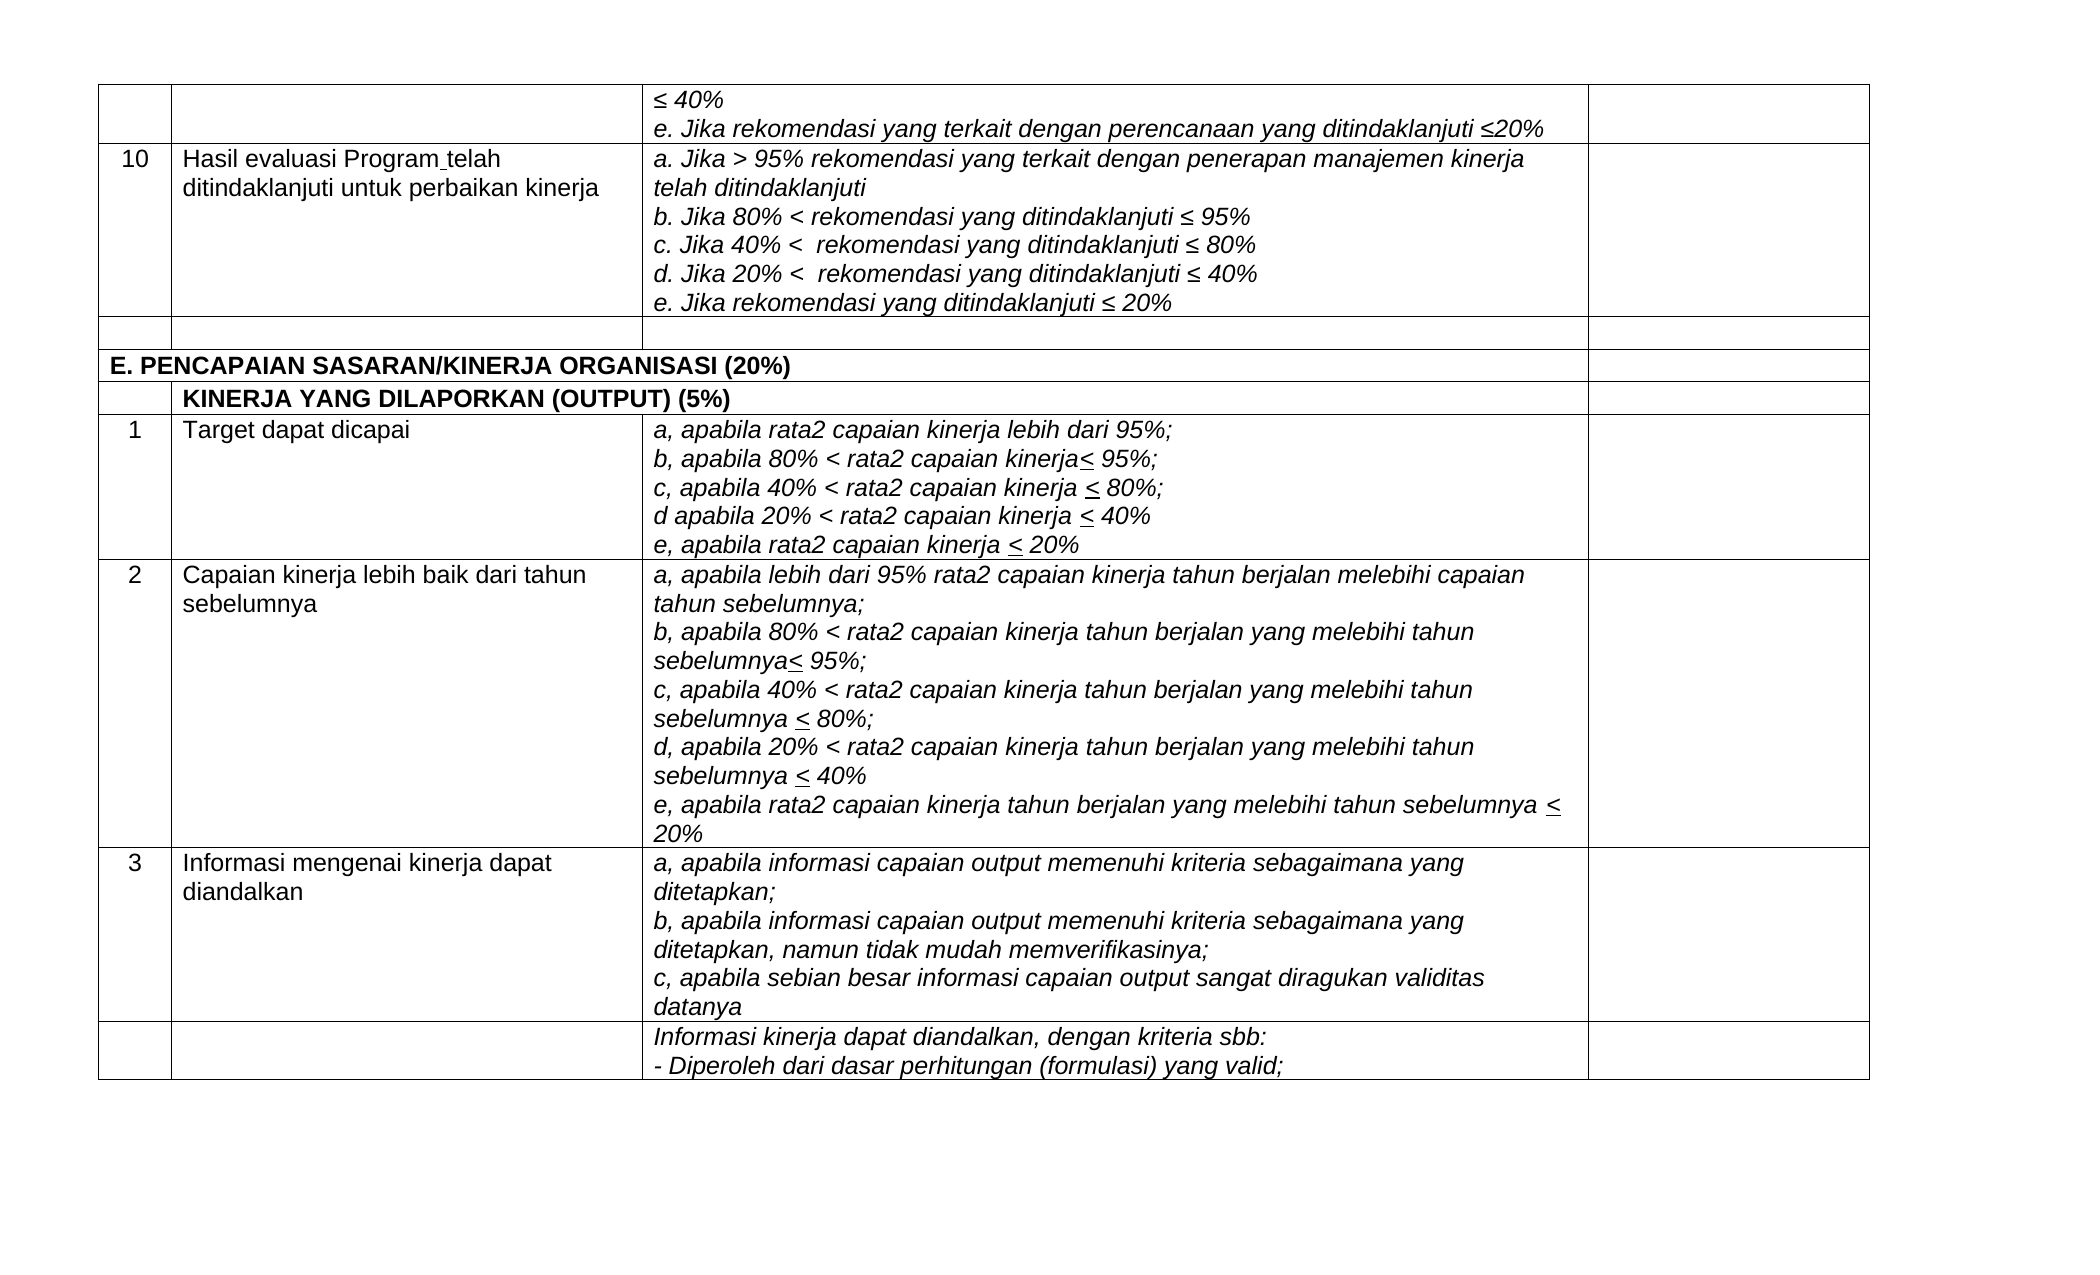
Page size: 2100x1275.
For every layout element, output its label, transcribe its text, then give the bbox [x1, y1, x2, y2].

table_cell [643, 1022, 1588, 1079]
table_cell [99, 382, 171, 414]
table_cell 9 [99, 85, 171, 143]
table_cell [1589, 85, 1869, 143]
table_cell [1589, 350, 1869, 381]
table_cell KINERJA YANG DILAPORKAN (OUTPUT) (5%) [172, 382, 1588, 414]
table_cell [99, 1022, 171, 1079]
table_cell Target dapat dicapai [172, 415, 642, 559]
table_cell E. PENCAPAIAN SASARAN/KINERJA ORGANISASI (20%) [99, 350, 1588, 381]
table_cell 1 [99, 415, 171, 559]
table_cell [643, 85, 1588, 143]
table_cell a, apabila lebih dari 95% rata2 capaian kinerja tahun berjalan melebihi capaian tahun sebelumnya; b, apabila 80% < rata2 capaian kinerja tahun berjalan yang melebihi tahun sebelumnya< 95%; c, apabila 40% < rata2 capaian kinerja tahun berjalan yang melebihi tahun sebelumnya < 80%; d, apabila 20% < rata2 capaian kinerja tahun berjalan yang melebihi tahun sebelumnya < 40% e, apabila rata2 capaian kinerja tahun berjalan yang melebihi tahun sebelumnya < 20% [643, 560, 1588, 847]
table_cell a. Jika > 95% rekomendasi yang terkait dengan penerapan manajemen kinerja telah ditindaklanjuti b. Jika 80% < rekomendasi yang ditindaklanjuti ≤ 95% c. Jika 40% < rekomendasi yang ditindaklanjuti ≤ 80% d. Jika 20% < rekomendasi yang ditindaklanjuti ≤ 40% e. Jika rekomendasi yang ditindaklanjuti ≤ 20% [643, 144, 1588, 316]
table_cell [1589, 560, 1869, 847]
table_cell 2 [99, 560, 171, 847]
table_cell [1589, 144, 1869, 316]
table_cell [1589, 848, 1869, 1021]
table_cell a, apabila informasi capaian output memenuhi kriteria sebagaimana yang ditetapkan; b, apabila informasi capaian output memenuhi kriteria sebagaimana yang ditetapkan, namun tidak mudah memverifikasinya; c, apabila sebian besar informasi capaian output sangat diragukan validitas datanya [643, 848, 1588, 1021]
table_cell Hasil evaluasi Program telah ditindaklanjuti untuk perbaikan kinerja [172, 144, 642, 316]
table_cell a, apabila rata2 capaian kinerja lebih dari 95%; b, apabila 80% < rata2 capaian kinerja< 95%; c, apabila 40% < rata2 capaian kinerja < 80%; d apabila 20% < rata2 capaian kinerja < 40% e, apabila rata2 capaian kinerja < 20% [643, 415, 1588, 559]
table_cell [1589, 1022, 1869, 1079]
table_cell [172, 1022, 642, 1079]
table_cell [643, 317, 1588, 349]
table_cell [1589, 317, 1869, 349]
table_cell [172, 317, 642, 349]
table_cell [1589, 382, 1869, 414]
table_cell Capaian kinerja lebih baik dari tahun sebelumnya [172, 560, 642, 847]
table_cell [99, 317, 171, 349]
table_cell 10 [99, 144, 171, 316]
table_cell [172, 85, 642, 143]
table_cell [1589, 415, 1869, 559]
table_cell 3 [99, 848, 171, 1021]
table_cell Informasi mengenai kinerja dapat diandalkan [172, 848, 642, 1021]
